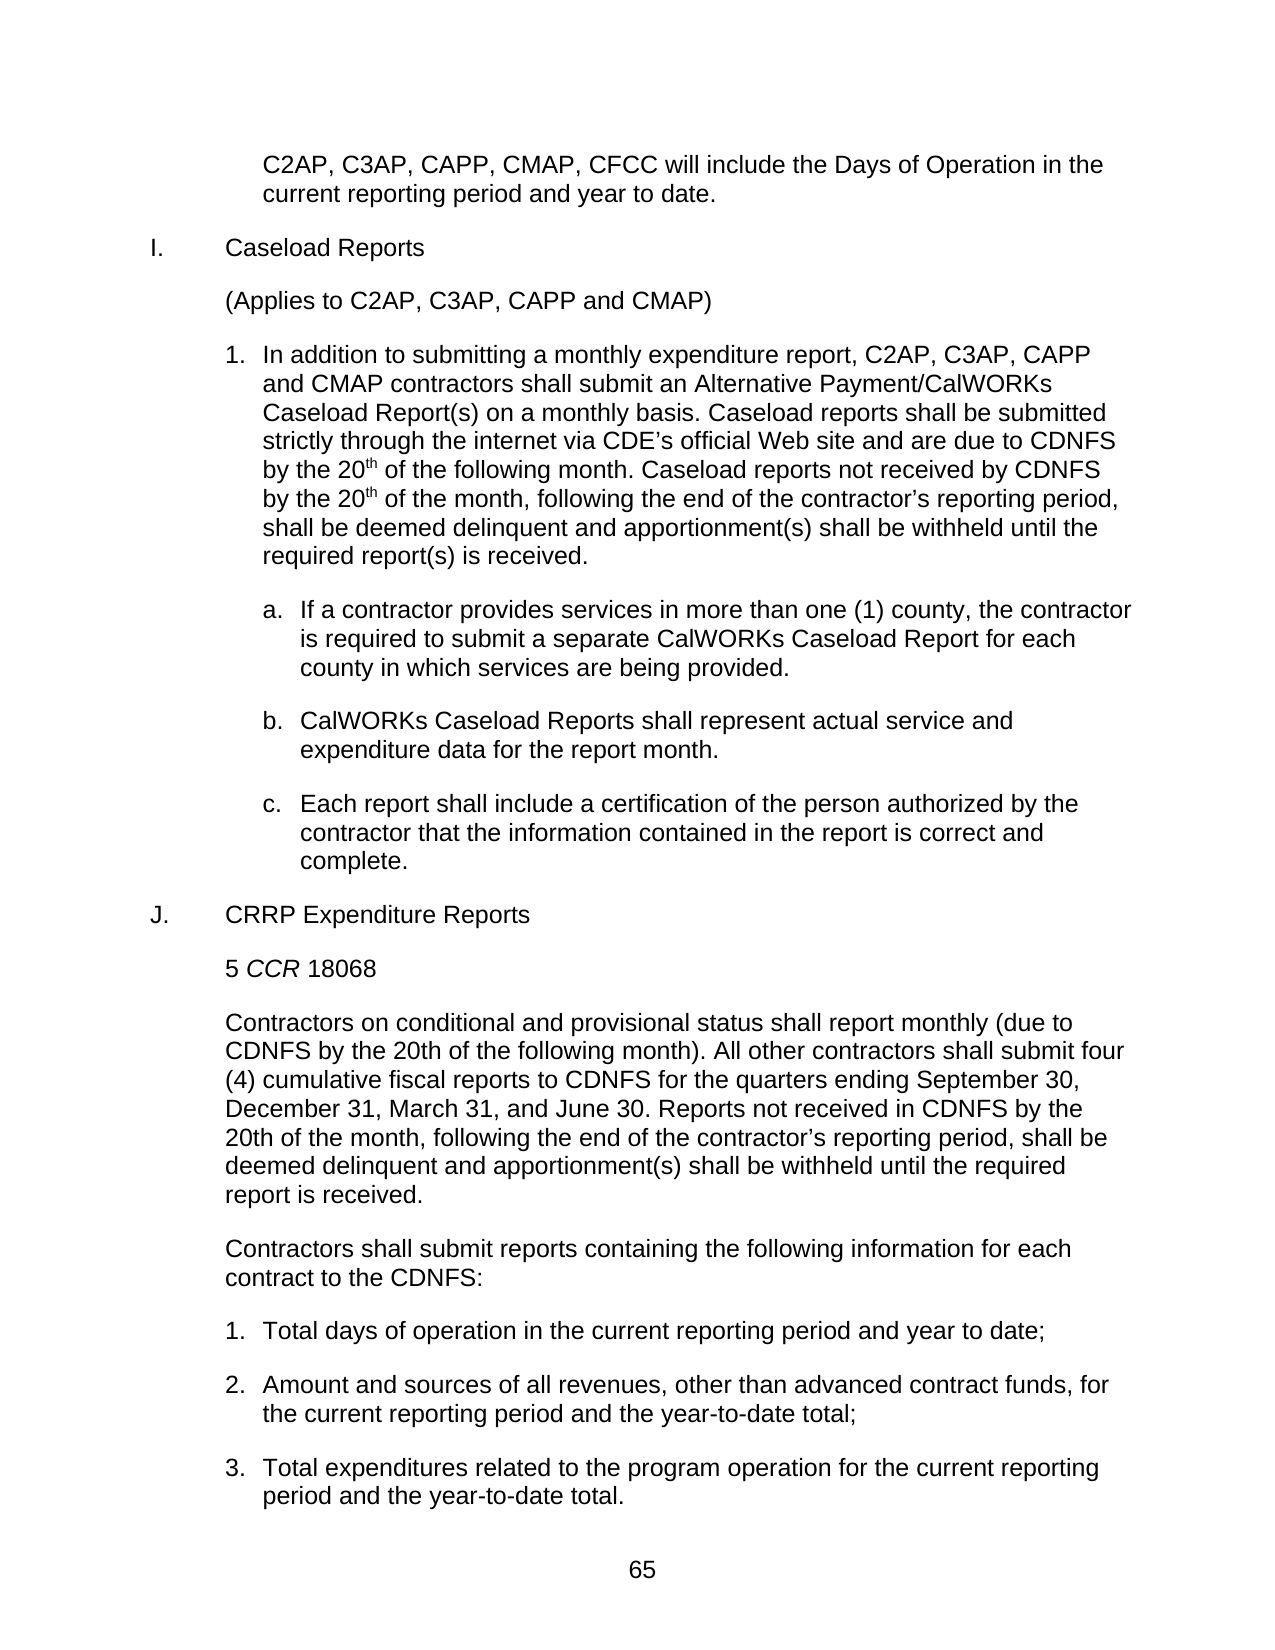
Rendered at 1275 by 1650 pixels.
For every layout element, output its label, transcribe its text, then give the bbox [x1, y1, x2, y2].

list If a contractor provides services in more than one (1) county, the contractor is required to submit a separate CalWORKs Caseload Report for each county in which services are being provided. [262, 595, 1134, 681]
list In addition to submitting a monthly expenditure report, C2AP, C3AP, CAPP and CMAP contractors shall submit an Alternative Payment/CalWORKs Caseload Report(s) on a monthly basis. Caseload reports shall be submitted strictly through the internet via CDE’s official Web site and are due to CDNFS by the 20th of the following month. Caseload reports not received by CDNFS by the 20th of the month, following the end of the contractor’s reporting period, shall be deemed delinquent and apportionment(s) shall be withheld until the required report(s) is received. [225, 340, 1134, 570]
text C2AP, C3AP, CAPP, CMAP, CFCC will include the Days of Operation in the current reporting period and year to date. [262, 150, 1134, 207]
list Total expenditures related to the program operation for the current reporting period and the year-to-date total. [225, 1452, 1134, 1510]
list Total days of operation in the current reporting period and year to date; [225, 1316, 1134, 1345]
text 5 CCR 18068 [150, 954, 1134, 982]
subtitle Caseload Reports [150, 232, 1134, 261]
list CalWORKs Caseload Reports shall represent actual service and expenditure data for the report month. [262, 706, 1134, 764]
list Amount and sources of all revenues, other than advanced contract funds, for the current reporting period and the year-to-date total; [225, 1370, 1134, 1427]
subtitle CRRP Expenditure Reports [150, 900, 1134, 929]
text Contractors on conditional and provisional status shall report monthly (due to CDNFS by the 20th of the following month). All other contractors shall submit four (4) cumulative fiscal reports to CDNFS for the quarters ending September 30, December 31, March 31, and June 30. Reports not received in CDNFS by the 20th of the month, following the end of the contractor’s reporting period, shall be deemed delinquent and apportionment(s) shall be withheld until the required report is received. [225, 1007, 1134, 1209]
text (Applies to C2AP, C3AP, CAPP and CMAP) [150, 286, 1134, 315]
text Contractors shall submit reports containing the following information for each contract to the CDNFS: [225, 1234, 1134, 1291]
list Each report shall include a certification of the person authorized by the contractor that the information contained in the report is correct and complete. [262, 789, 1134, 875]
